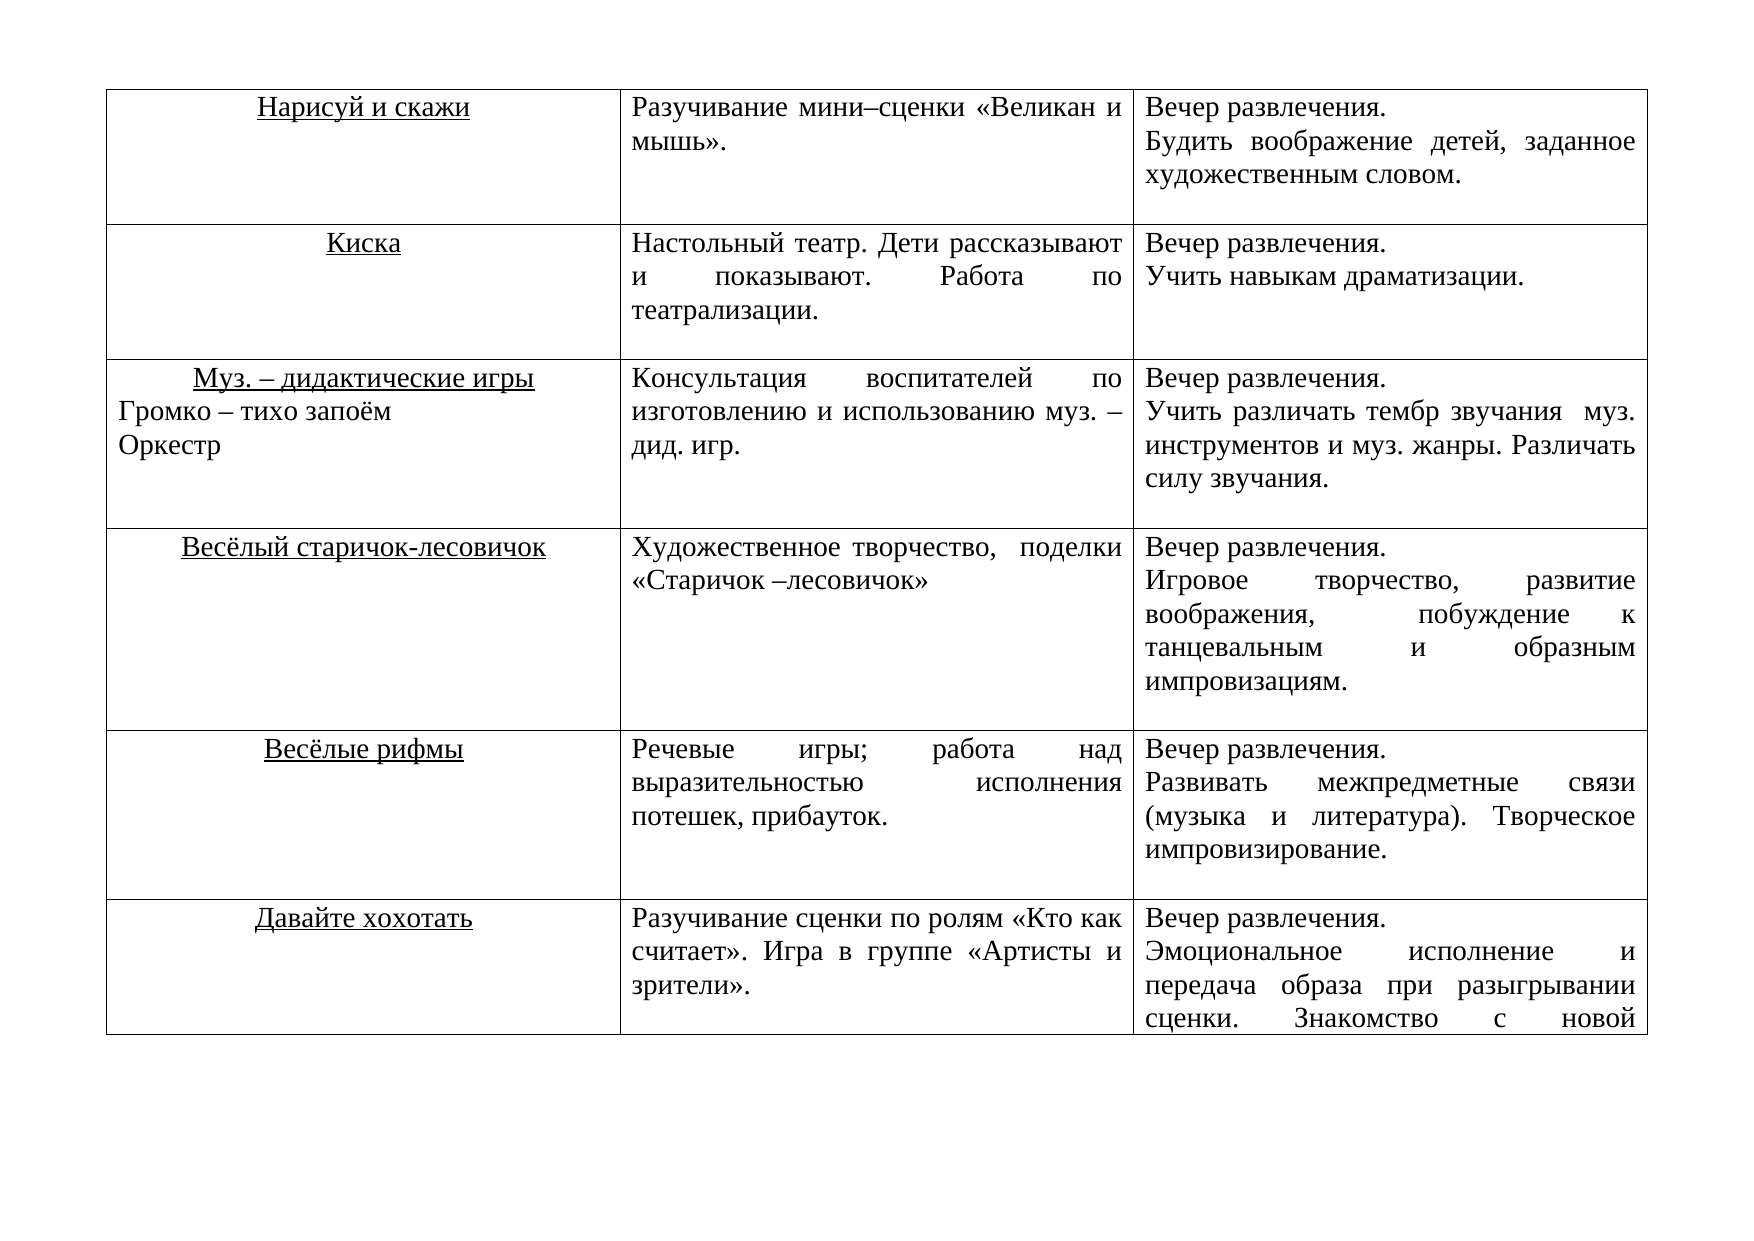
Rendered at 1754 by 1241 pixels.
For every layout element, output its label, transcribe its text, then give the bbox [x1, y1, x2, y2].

table_cell Вечер развлечения. Развивать межпредметные связи (музыка и литература). Творческое импровизирование. [1134, 731, 1647, 899]
table_cell Настольный театр. Дети рассказывают и показывают. Работа по театрализации. [621, 225, 1133, 359]
table_cell Киска [107, 225, 620, 359]
table_cell Нарисуй и скажи [107, 90, 620, 224]
table_cell Речевые игры; работа над выразительностью исполнения потешек, прибауток. [621, 731, 1133, 899]
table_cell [621, 900, 1133, 1034]
table_cell Муз. – дидактические игры Громко – тихо запоём Оркестр [107, 360, 620, 528]
table_cell Вечер развлечения. Учить навыкам драматизации. [1134, 225, 1647, 359]
table_cell Консультация воспитателей по изготовлению и использованию муз. – дид. игр. [621, 360, 1133, 528]
table_cell Весёлый старичок-лесовичок [107, 529, 620, 730]
table_cell Художественное творчество, поделки «Старичок –лесовичок» [621, 529, 1133, 730]
table_cell Вечер развлечения. Учить различать тембр звучания муз. инструментов и муз. жанры. Различать силу звучания. [1134, 360, 1647, 528]
table_cell Разучивание мини–сценки «Великан и мышь». [621, 90, 1133, 224]
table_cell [1134, 900, 1647, 1034]
table_cell Весёлые рифмы [107, 731, 620, 899]
table_cell Вечер развлечения. Будить воображение детей, заданное художественным словом. [1134, 90, 1647, 224]
table_cell Вечер развлечения. Игровое творчество, развитие воображения, побуждение к танцевальным и образным импровизациям. [1134, 529, 1647, 730]
table_cell Давайте хохотать [107, 900, 620, 1034]
